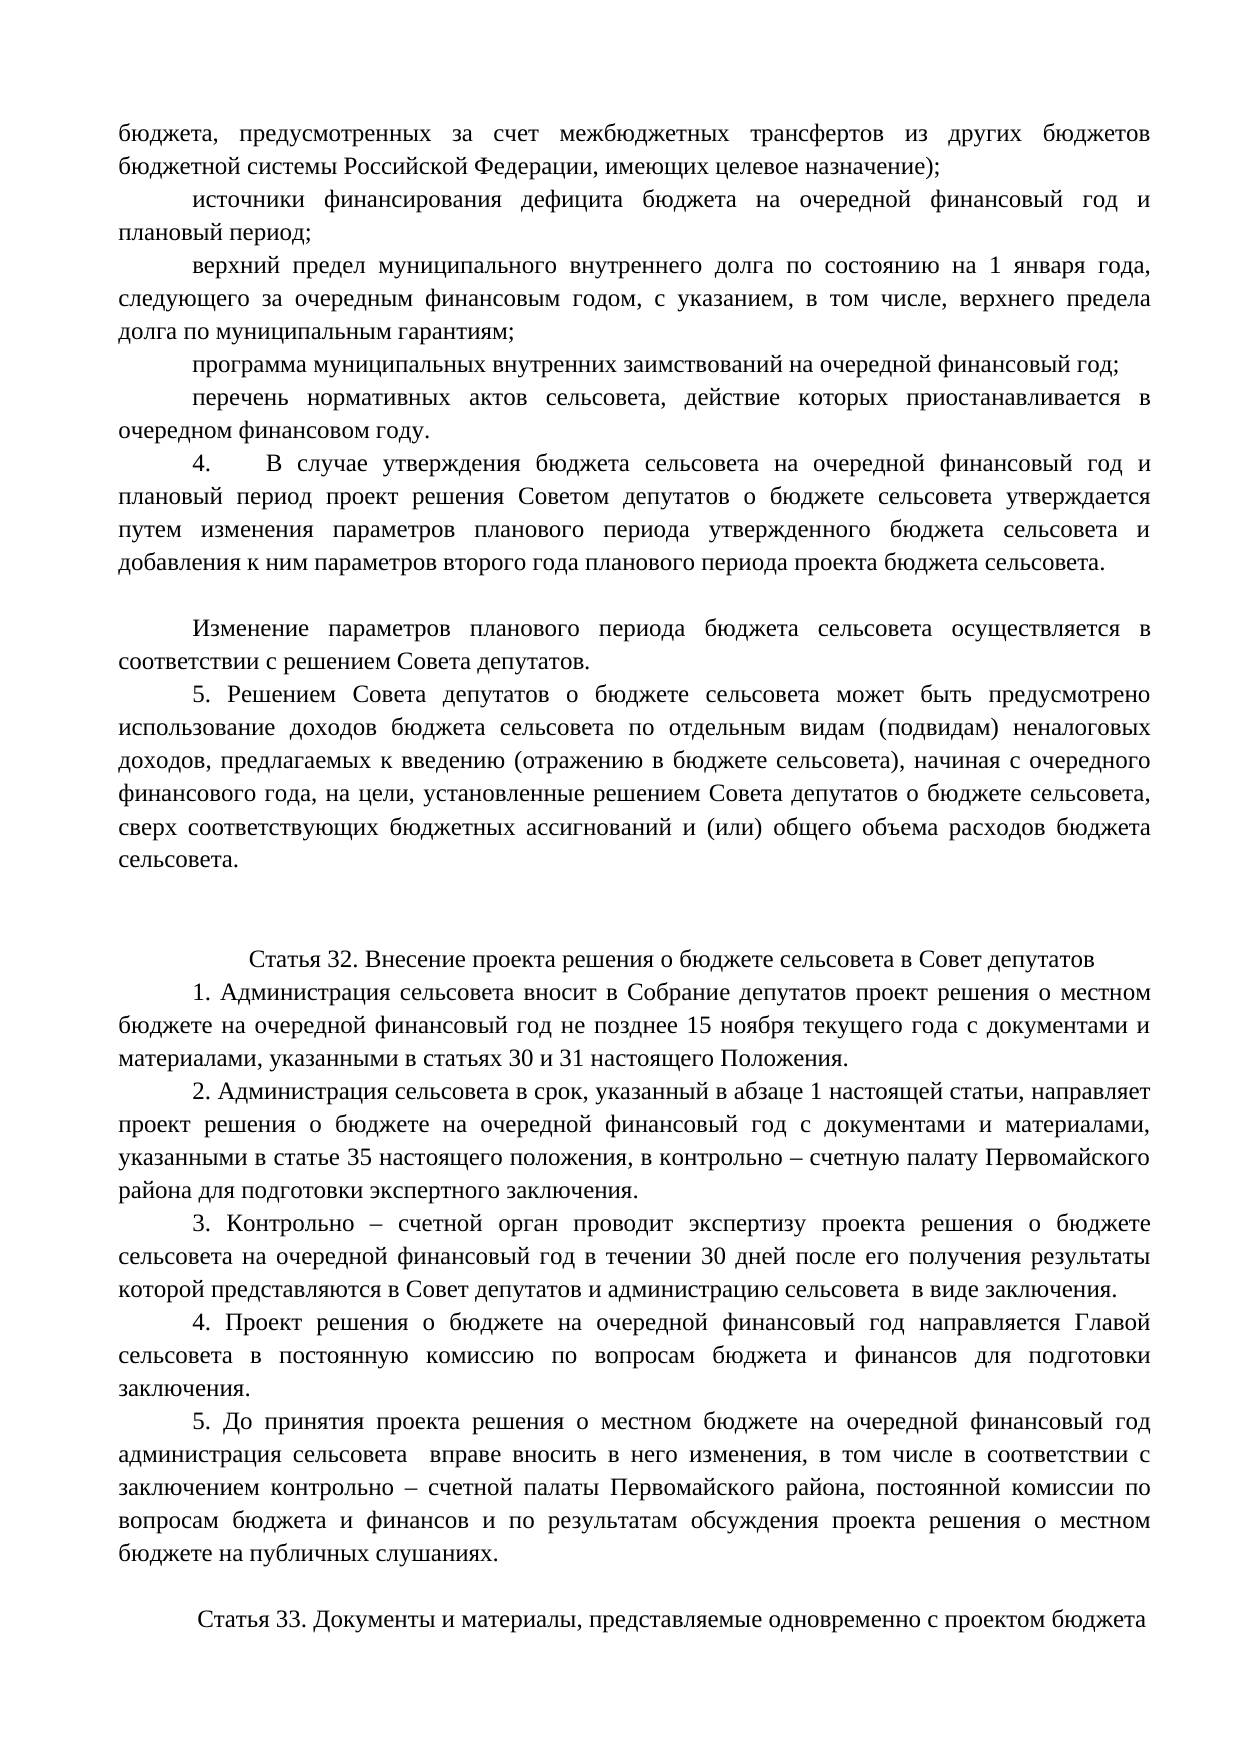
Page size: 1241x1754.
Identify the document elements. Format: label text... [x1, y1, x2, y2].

text перечень нормативных актов сельсовета, действие которых приостанавливается в очередном финансовом году. [118, 382, 1152, 444]
text Изменение параметров планового периода бюджета сельсовета осуществляется в соответствии с решением Совета депутатов. [118, 613, 1152, 675]
text верхний предел муниципального внутреннего долга по состоянию на 1 января года, следующего за очередным финансовым годом, с указанием, в том числе, верхнего предела долга по муниципальным гарантиям; [118, 250, 1152, 345]
text Статья 32. Внесение проекта решения о бюджете сельсовета в Совет депутатов [118, 944, 1152, 972]
text Статья 33. Документы и материалы, представляемые одновременно с проектом бюджета [118, 1604, 1152, 1633]
text источники финансирования дефицита бюджета на очередной финансовый год и плановый период; [118, 184, 1152, 246]
text 2. Администрация сельсовета в срок, указанный в абзаце 1 настоящей статьи, направляет проект решения о бюджете на очередной финансовый год с документами и материалами, указанными в статье 35 настоящего положения, в контрольно – счетную палату Первомайского района для подготовки экспертного заключения. [118, 1076, 1152, 1203]
text 4. В случае утверждения бюджета сельсовета на очередной финансовый год и плановый период проект решения Советом депутатов о бюджете сельсовета утверждается путем изменения параметров планового периода утвержденного бюджета сельсовета и добавления к ним параметров второго года планового периода проекта бюджета сельсовета. [118, 448, 1152, 576]
text 5. Решением Совета депутатов о бюджете сельсовета может быть предусмотрено использование доходов бюджета сельсовета по отдельным видам (подвидам) неналоговых доходов, предлагаемых к введению (отражению в бюджете сельсовета), начиная с очередного финансового года, на цели, установленные решением Совета депутатов о бюджете сельсовета, сверх соответствующих бюджетных ассигнований и (или) общего объема расходов бюджета сельсовета. [118, 679, 1152, 873]
text программа муниципальных внутренних заимствований на очередной финансовый год; [118, 349, 1152, 378]
text 3. Контрольно – счетной орган проводит экспертизу проекта решения о бюджете сельсовета на очередной финансовый год в течении 30 дней после его получения результаты которой представляются в Совет депутатов и администрацию сельсовета в виде заключения. [118, 1208, 1152, 1303]
text 1. Администрация сельсовета вносит в Собрание депутатов проект решения о местном бюджете на очередной финансовый год не позднее 15 ноября текущего года с документами и материалами, указанными в статьях 30 и 31 настоящего Положения. [118, 977, 1152, 1071]
text 5. До принятия проекта решения о местном бюджете на очередной финансовый год администрация сельсовета вправе вносить в него изменения, в том числе в соответствии с заключением контрольно – счетной палаты Первомайского района, постоянной комиссии по вопросам бюджета и финансов и по результатам обсуждения проекта решения о местном бюджете на публичных слушаниях. [118, 1406, 1152, 1567]
text 4. Проект решения о бюджете на очередной финансовый год направляется Главой сельсовета в постоянную комиссию по вопросам бюджета и финансов для подготовки заключения. [118, 1307, 1152, 1402]
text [118, 118, 1152, 180]
